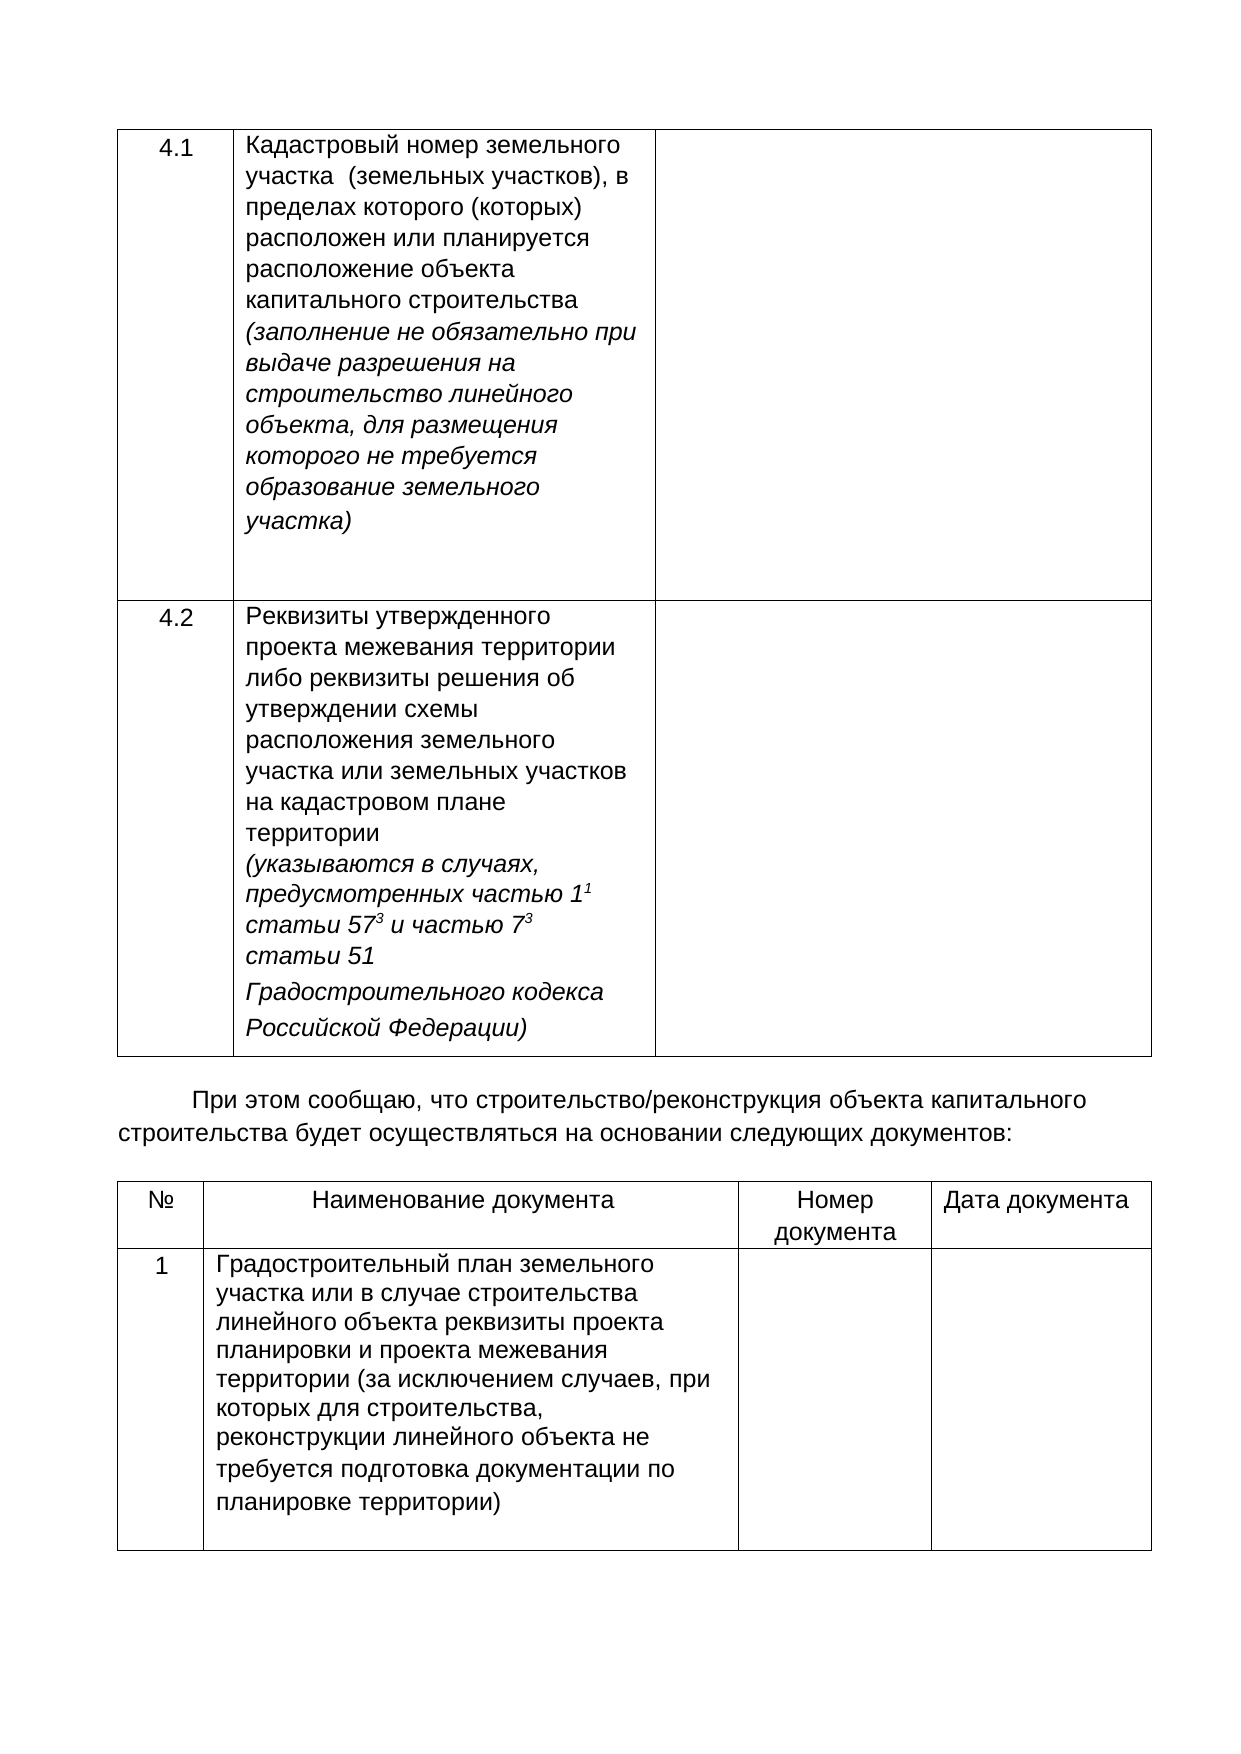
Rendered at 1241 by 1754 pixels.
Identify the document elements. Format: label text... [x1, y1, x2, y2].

table_cell [739, 1249, 931, 1550]
table_header № [118, 1182, 203, 1248]
table_header 4.1 [118, 130, 233, 600]
table_cell 1 [118, 1249, 203, 1550]
table_header Кадастровый номер земельного участка (земельных участков), в пределах которого (которых) расположен или планируется расположение объекта капитального строительства (заполнение не обязательно при выдаче разрешения на строительство линейного объекта, для размещения которого не требуется образование земельного участка) [234, 130, 655, 600]
table_header Дата документа [932, 1182, 1151, 1248]
table_header Номер документа [739, 1182, 931, 1248]
table_cell 4.2 [118, 601, 233, 1056]
table_header Наименование документа [204, 1182, 738, 1248]
table_cell [656, 601, 1151, 1056]
table_header [656, 130, 1151, 600]
text При этом сообщаю, что строительство/реконструкция объекта капитального строительства будет осуществляться на основании следующих документов: [118, 1085, 1167, 1147]
table_cell [932, 1249, 1151, 1550]
table_cell Реквизиты утвержденного проекта межевания территории либо реквизиты решения об утверждении схемы расположения земельного участка или земельных участков на кадастровом плане территории (указываются в случаях, предусмотренных частью 11 статьи 573 и частью 73 статьи 51 Градостроительного кодекса Российской Федерации) [234, 601, 655, 1056]
table_cell Градостроительный план земельного участка или в случае строительства линейного объекта реквизиты проекта планировки и проекта межевания территории (за исключением случаев, при которых для строительства, реконструкции линейного объекта не требуется подготовка документации по планировке территории) [204, 1249, 738, 1550]
